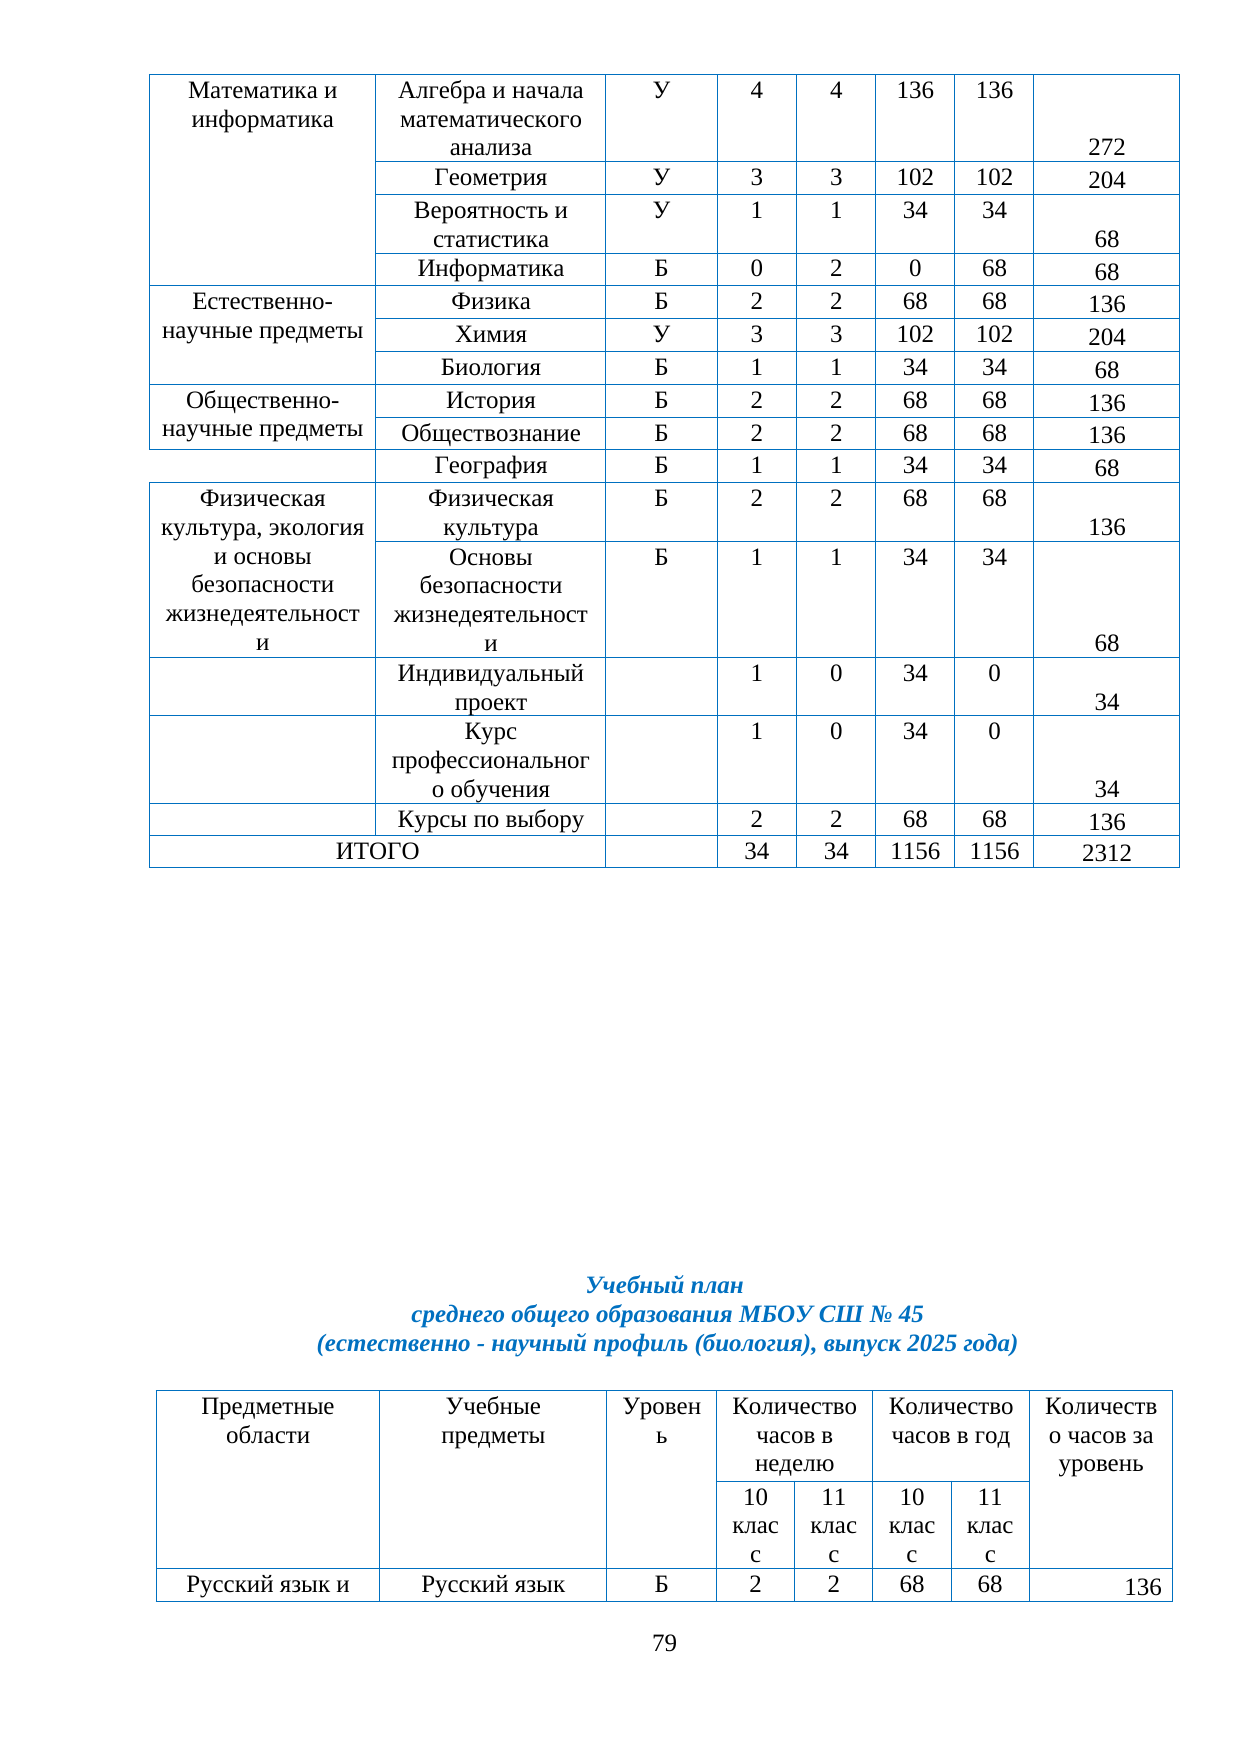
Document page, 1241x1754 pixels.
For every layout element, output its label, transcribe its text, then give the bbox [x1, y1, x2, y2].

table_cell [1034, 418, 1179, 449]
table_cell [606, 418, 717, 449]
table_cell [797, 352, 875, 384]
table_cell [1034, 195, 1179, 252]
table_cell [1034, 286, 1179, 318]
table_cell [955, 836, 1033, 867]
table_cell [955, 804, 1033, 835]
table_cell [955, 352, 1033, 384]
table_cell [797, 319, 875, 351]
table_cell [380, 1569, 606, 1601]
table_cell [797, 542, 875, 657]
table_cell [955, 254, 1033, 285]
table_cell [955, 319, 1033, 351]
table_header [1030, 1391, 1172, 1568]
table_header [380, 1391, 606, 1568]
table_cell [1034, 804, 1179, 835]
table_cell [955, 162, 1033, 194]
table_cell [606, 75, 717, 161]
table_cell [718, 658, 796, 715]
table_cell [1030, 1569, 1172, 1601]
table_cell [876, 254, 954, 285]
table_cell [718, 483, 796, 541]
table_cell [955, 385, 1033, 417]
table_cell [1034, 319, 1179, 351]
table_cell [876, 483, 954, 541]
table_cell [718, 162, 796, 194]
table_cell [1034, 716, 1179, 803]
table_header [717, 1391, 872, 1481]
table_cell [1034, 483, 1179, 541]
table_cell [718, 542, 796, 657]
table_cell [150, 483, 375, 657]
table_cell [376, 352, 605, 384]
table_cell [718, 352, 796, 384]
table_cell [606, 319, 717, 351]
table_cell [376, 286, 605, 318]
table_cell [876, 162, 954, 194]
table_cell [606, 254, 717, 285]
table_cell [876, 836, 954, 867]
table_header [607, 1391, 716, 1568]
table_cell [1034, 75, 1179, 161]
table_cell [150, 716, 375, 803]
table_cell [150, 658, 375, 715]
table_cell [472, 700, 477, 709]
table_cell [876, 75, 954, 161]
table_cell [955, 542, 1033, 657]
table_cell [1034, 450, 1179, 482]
text среднего общего образования МБОУ СШ № 45 [177, 1299, 1152, 1328]
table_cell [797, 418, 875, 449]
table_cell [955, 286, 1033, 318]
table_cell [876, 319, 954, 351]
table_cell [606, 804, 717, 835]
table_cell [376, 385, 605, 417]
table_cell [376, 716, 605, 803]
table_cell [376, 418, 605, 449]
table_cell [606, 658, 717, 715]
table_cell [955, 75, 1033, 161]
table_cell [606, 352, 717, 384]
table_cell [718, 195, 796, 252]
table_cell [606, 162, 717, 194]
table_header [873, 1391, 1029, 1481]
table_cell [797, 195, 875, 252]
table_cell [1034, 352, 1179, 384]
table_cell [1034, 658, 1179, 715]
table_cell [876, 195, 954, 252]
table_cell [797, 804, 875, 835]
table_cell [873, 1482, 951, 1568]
text (естественно - научный профиль (биология), выпуск 2025 года) [177, 1328, 1152, 1356]
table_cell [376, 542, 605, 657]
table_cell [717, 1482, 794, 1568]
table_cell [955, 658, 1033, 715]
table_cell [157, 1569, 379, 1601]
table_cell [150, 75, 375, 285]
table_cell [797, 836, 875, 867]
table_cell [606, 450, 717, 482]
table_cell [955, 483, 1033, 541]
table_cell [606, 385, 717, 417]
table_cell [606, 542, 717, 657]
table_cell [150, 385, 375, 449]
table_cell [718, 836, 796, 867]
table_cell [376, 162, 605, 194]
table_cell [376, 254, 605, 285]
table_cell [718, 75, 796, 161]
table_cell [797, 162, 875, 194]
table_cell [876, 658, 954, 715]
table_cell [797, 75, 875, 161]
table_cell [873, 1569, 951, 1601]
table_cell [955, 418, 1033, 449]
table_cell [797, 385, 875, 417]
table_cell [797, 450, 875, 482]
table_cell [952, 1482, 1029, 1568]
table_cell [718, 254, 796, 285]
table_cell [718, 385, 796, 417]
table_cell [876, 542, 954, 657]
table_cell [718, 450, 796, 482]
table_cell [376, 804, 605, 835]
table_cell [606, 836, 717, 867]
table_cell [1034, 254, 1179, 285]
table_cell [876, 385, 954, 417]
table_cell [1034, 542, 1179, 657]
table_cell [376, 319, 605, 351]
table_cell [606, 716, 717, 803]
text Учебный план [177, 1270, 1152, 1299]
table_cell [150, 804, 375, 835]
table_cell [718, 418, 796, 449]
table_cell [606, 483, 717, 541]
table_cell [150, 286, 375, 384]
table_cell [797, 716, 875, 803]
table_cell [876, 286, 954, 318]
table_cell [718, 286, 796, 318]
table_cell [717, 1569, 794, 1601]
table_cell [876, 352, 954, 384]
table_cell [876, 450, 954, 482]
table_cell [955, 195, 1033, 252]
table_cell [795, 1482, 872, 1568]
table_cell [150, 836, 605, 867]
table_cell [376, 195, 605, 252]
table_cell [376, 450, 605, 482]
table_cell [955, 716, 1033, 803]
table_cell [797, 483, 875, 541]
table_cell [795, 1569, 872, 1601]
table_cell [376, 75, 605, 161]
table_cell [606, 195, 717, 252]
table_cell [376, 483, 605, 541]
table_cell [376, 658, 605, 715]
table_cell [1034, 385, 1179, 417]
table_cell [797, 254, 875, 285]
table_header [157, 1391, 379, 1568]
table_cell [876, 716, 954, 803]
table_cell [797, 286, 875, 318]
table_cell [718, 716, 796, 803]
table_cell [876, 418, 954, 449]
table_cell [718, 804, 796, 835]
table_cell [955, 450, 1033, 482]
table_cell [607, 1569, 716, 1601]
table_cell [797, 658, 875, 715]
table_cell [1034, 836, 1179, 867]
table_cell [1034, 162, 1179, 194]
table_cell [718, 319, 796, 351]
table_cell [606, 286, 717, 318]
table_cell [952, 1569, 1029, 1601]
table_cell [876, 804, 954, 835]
